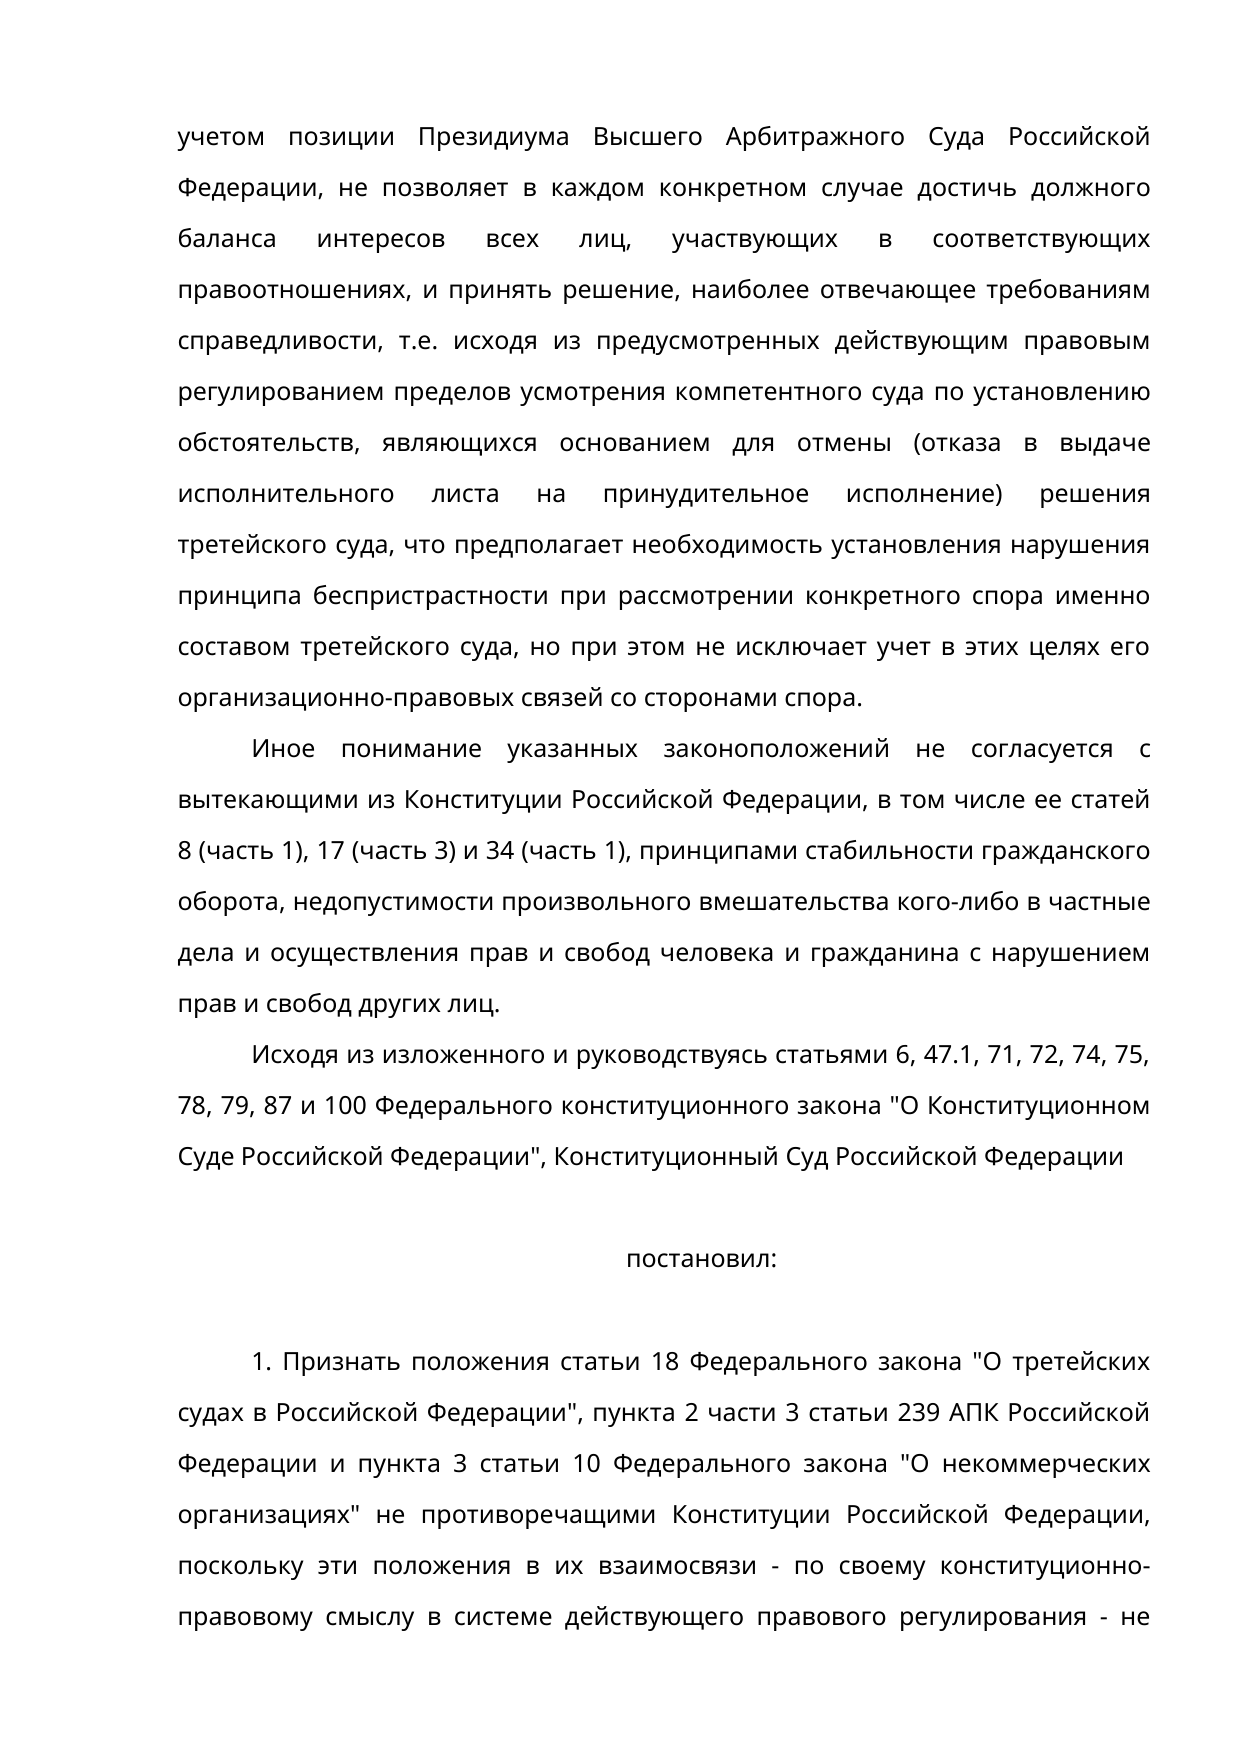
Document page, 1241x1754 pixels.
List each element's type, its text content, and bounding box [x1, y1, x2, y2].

text Исходя из изложенного и руководствуясь статьями 6, 47.1, 71, 72, 74, 75, 78, 79, 87 и 100 Федерального конституционного закона "О Конституционном Суде Российской Федерации", Конституционный Суд Российской Федерации [177, 1037, 1152, 1173]
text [177, 1343, 1152, 1632]
text Иное понимание указанных законоположений не согласуется с вытекающими из Конституции Российской Федерации, в том числе ее статей 8 (часть 1), 17 (часть 3) и 34 (часть 1), принципами стабильности гражданского оборота, недопустимости произвольного вмешательства кого-либо в частные дела и осуществления прав и свобод человека и гражданина с нарушением прав и свобод других лиц. [177, 731, 1152, 1020]
text постановил: [177, 1241, 1152, 1275]
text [177, 118, 1152, 714]
